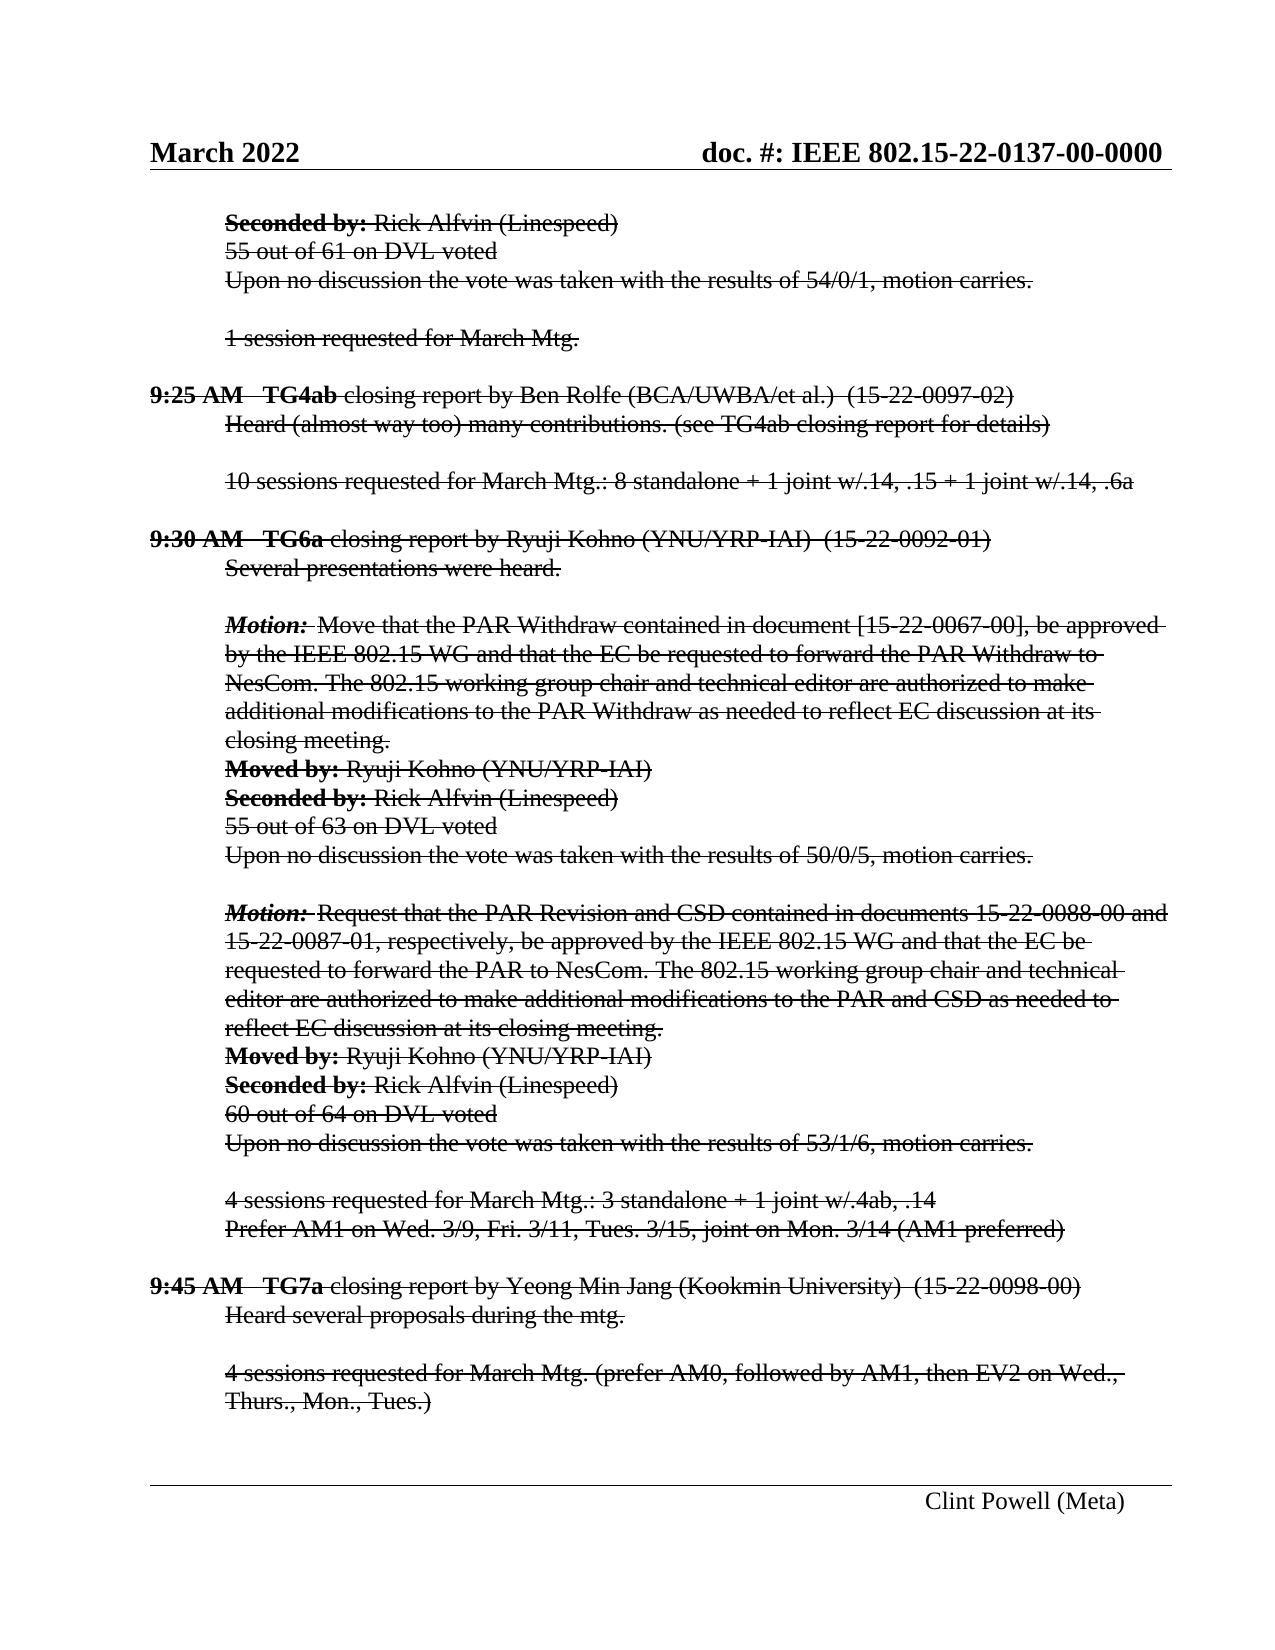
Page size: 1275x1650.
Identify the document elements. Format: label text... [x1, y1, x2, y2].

text Motion: Move that the PAR Withdraw contained in document [15-22-0067-00], be approved by the IEEE 802.15 WG and that the EC be requested to forward the PAR Withdraw to NesCom. The 802.15 working group chair and technical editor are authorized to make additional modifications to the PAR Withdraw as needed to reflect EC discussion at its closing meeting. [225, 610, 1172, 754]
text 4 sessions requested for March Mtg.: 3 standalone + 1 joint w/.4ab, .14 [225, 1185, 1172, 1214]
text Heard (almost way too) many contributions. (see TG4ab closing report for details) [225, 409, 1172, 438]
text Upon no discussion the vote was taken with the results of 50/0/5, motion carries. [225, 840, 1172, 869]
text 9:45 AM TG7a closing report by Yeong Min Jang (Kookmin University) (15-22-0098-00) [150, 1271, 1172, 1300]
text 10 sessions requested for March Mtg.: 8 standalone + 1 joint w/.14, .15 + 1 joint w/.14, .6a [225, 466, 1172, 495]
text 1 session requested for March Mtg. [225, 323, 1172, 351]
text Moved by: Ryuji Kohno (YNU/YRP-IAI) [225, 1041, 1172, 1070]
text Moved by: Ryuji Kohno (YNU/YRP-IAI) [225, 754, 1172, 783]
text 9:25 AM TG4ab closing report by Ben Rolfe (BCA/UWBA/et al.) (15-22-0097-02) [150, 380, 1172, 409]
text Seconded by: Rick Alfvin (Linespeed) [225, 1070, 1172, 1099]
text Seconded by: Rick Alfvin (Linespeed) [225, 783, 1172, 811]
text 55 out of 63 on DVL voted [150, 811, 1172, 840]
text Heard several proposals during the mtg. [225, 1300, 1172, 1329]
text 9:30 AM TG6a closing report by Ryuji Kohno (YNU/YRP-IAI) (15-22-0092-01) [150, 524, 1172, 553]
text Prefer AM1 on Wed. 3/9, Fri. 3/11, Tues. 3/15, joint on Mon. 3/14 (AM1 preferred) [225, 1214, 1172, 1243]
text Seconded by: Rick Alfvin (Linespeed) [225, 208, 1172, 236]
text Upon no discussion the vote was taken with the results of 53/1/6, motion carries. [225, 1128, 1172, 1156]
text Upon no discussion the vote was taken with the results of 54/0/1, motion carries. [225, 265, 1172, 294]
text 55 out of 61 on DVL voted [150, 236, 1172, 265]
text Motion: Request that the PAR Revision and CSD contained in documents 15-22-0088-00 and 15-22-0087-01, respectively, be approved by the IEEE 802.15 WG and that the EC be requested to forward the PAR to NesCom. The 802.15 working group chair and technical editor are authorized to make additional modifications to the PAR and CSD as needed to reflect EC discussion at its closing meeting. [225, 898, 1172, 1041]
text Several presentations were heard. [225, 553, 1172, 581]
text 60 out of 64 on DVL voted [150, 1099, 1172, 1128]
text 4 sessions requested for March Mtg. (prefer AM0, followed by AM1, then EV2 on Wed., Thurs., Mon., Tues.) [225, 1358, 1172, 1415]
